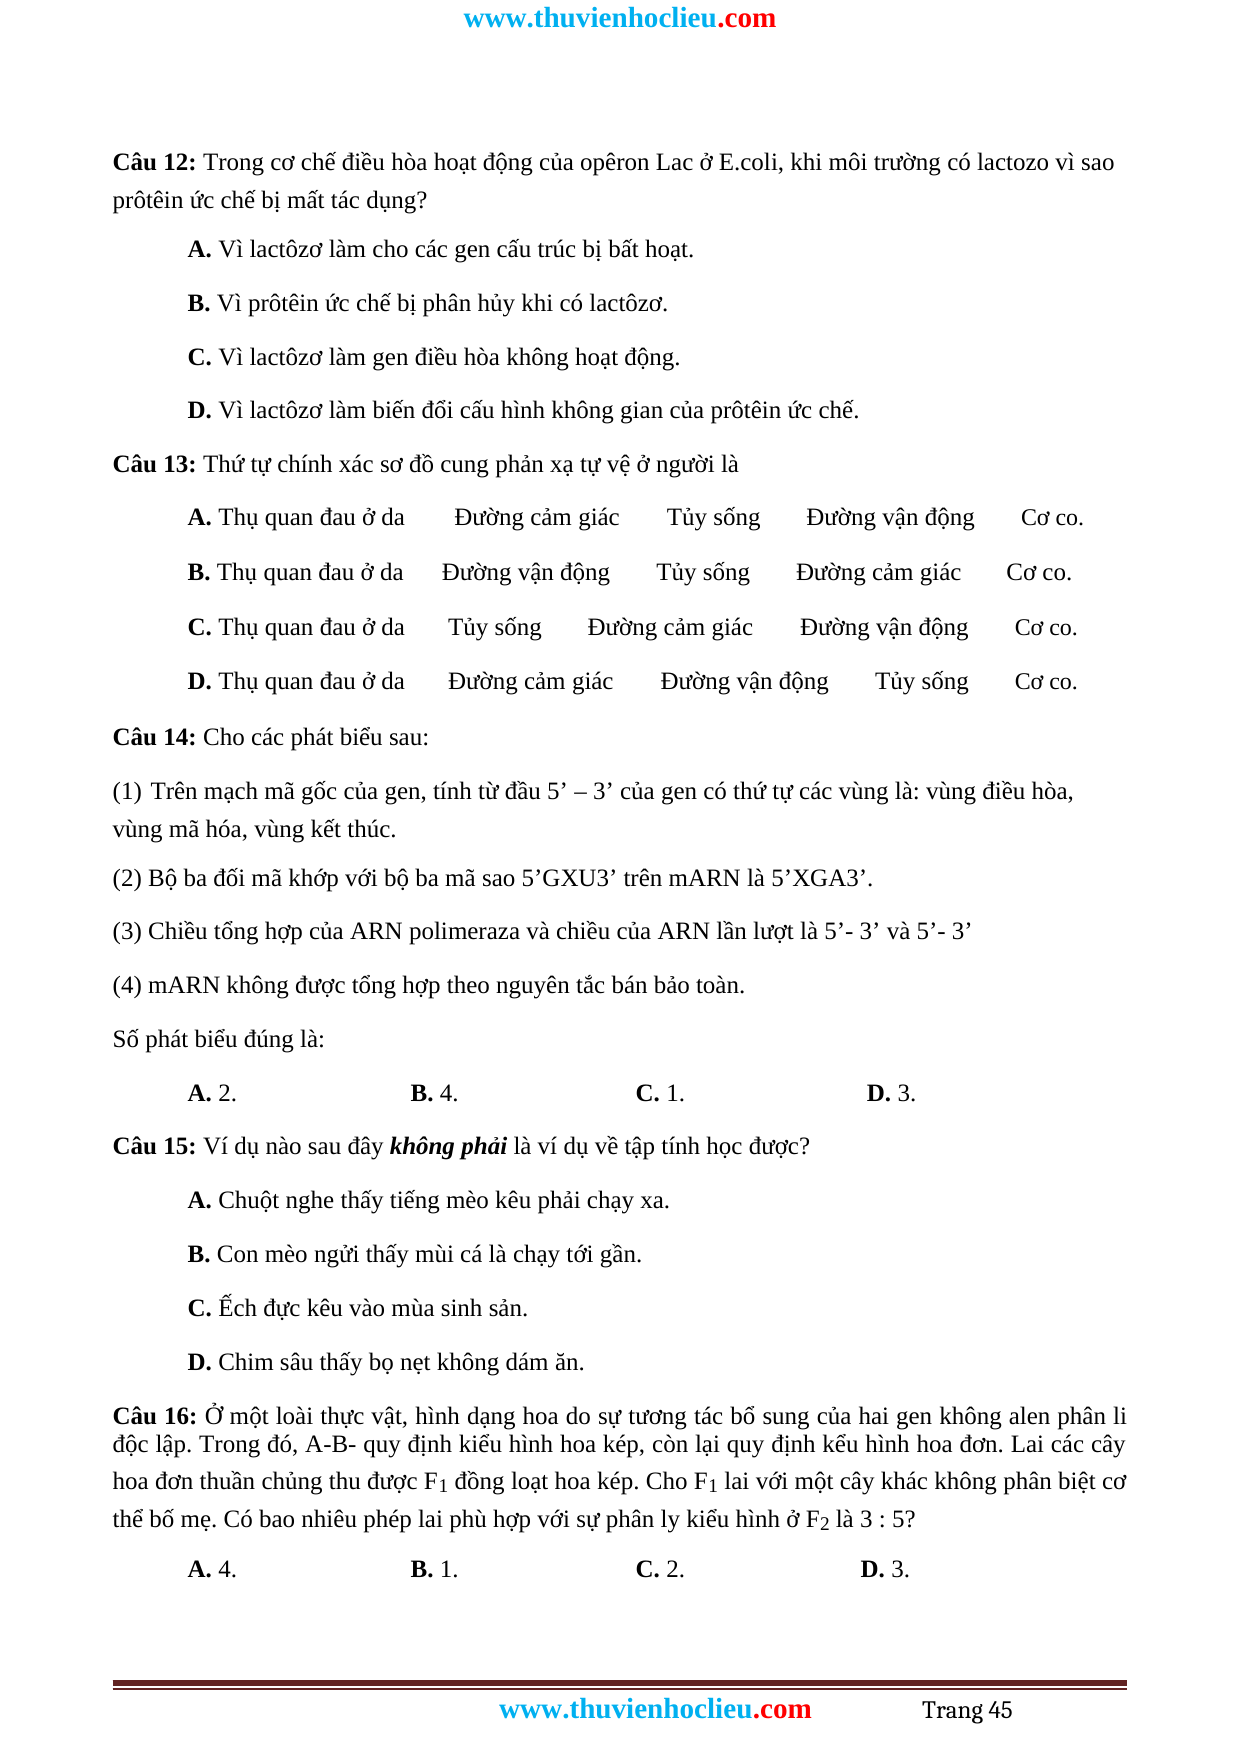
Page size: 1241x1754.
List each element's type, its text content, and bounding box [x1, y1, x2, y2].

list Trên mạch mã gốc của gen, tính từ đầu 5’ – 3’ của gen có thứ tự các vùng là: vùng điều hòa, vùng mã hóa, vùng kết thúc. [112, 776, 1127, 842]
list Bộ ba đối mã khớp với bộ ba mã sao 5’GXU3’ trên mARN là 5’XGA3’. [112, 863, 1127, 891]
text Câu 13: Thứ tự chính xác sơ đồ cung phản xạ tự vệ ở người là [112, 449, 1127, 478]
text Câu 15: Ví dụ nào sau đây không phải là ví dụ về tập tính học được? [112, 1131, 1127, 1160]
text D. Vì lactôzơ làm biến đổi cấu hình không gian của prôtêin ức chế. [187, 396, 1127, 424]
list Chiều tổng hợp của ARN polimeraza và chiều của ARN lần lượt là 5’- 3’ và 5’- 3’ [112, 916, 1127, 945]
list mARN không được tổng hợp theo nguyên tắc bán bảo toàn. [112, 970, 1127, 999]
text B. Vì prôtêin ức chế bị phân hủy khi có lactôzơ. [187, 288, 1127, 317]
text A. Chuột nghe thấy tiếng mèo kêu phải chạy xa. [187, 1185, 1127, 1214]
text Số phát biểu đúng là: [112, 1024, 1127, 1053]
text A. Vì lactôzơ làm cho các gen cấu trúc bị bất hoạt. [187, 234, 1127, 263]
text C. Thụ quan đau ở da Tủy sống Đường cảm giác Đường vận động Cơ co. [187, 612, 1127, 641]
text B. Con mèo ngửi thấy mùi cá là chạy tới gần. [187, 1239, 1127, 1268]
text D. Thụ quan đau ở da Đường cảm giác Đường vận động Tủy sống Cơ co. [187, 666, 1127, 695]
text A. 4. B. 1. C. 2. D. 3. [187, 1554, 1127, 1583]
text Câu 16: Ở một loài thực vật, hình dạng hoa do sự tương tác bổ sung của hai gen không alen phân li độc lập. Trong đó, A-B- quy định kiểu hình hoa kép, còn lại quy định kểu hình hoa đơn. Lai các cây hoa đơn thuần chủng thu được F1 đồng loạt hoa kép. Cho F1 lai với một cây khác không phân biệt cơ thể bố mẹ. Có bao nhiêu phép lai phù hợp với sự phân ly kiểu hình ở F2 là 3 : 5? [112, 1401, 1127, 1535]
text C. Ếch đực kêu vào mùa sinh sản. [187, 1293, 1127, 1322]
text D. Chim sâu thấy bọ nẹt không dám ăn. [187, 1347, 1127, 1376]
text Câu 14: Cho các phát biểu sau: [112, 722, 1127, 751]
text Câu 12: Trong cơ chế điều hòa hoạt động của opêron Lac ở E.coli, khi môi trường có lactozo vì sao prôtêin ức chế bị mất tác dụng? [112, 147, 1127, 214]
text A. 2. B. 4. C. 1. D. 3. [187, 1078, 1127, 1106]
text B. Thụ quan đau ở da Đường vận động Tủy sống Đường cảm giác Cơ co. [187, 557, 1127, 586]
text A. Thụ quan đau ở da Đường cảm giác Tủy sống Đường vận động Cơ co. [187, 502, 1127, 531]
text C. Vì lactôzơ làm gen điều hòa không hoạt động. [187, 342, 1127, 370]
